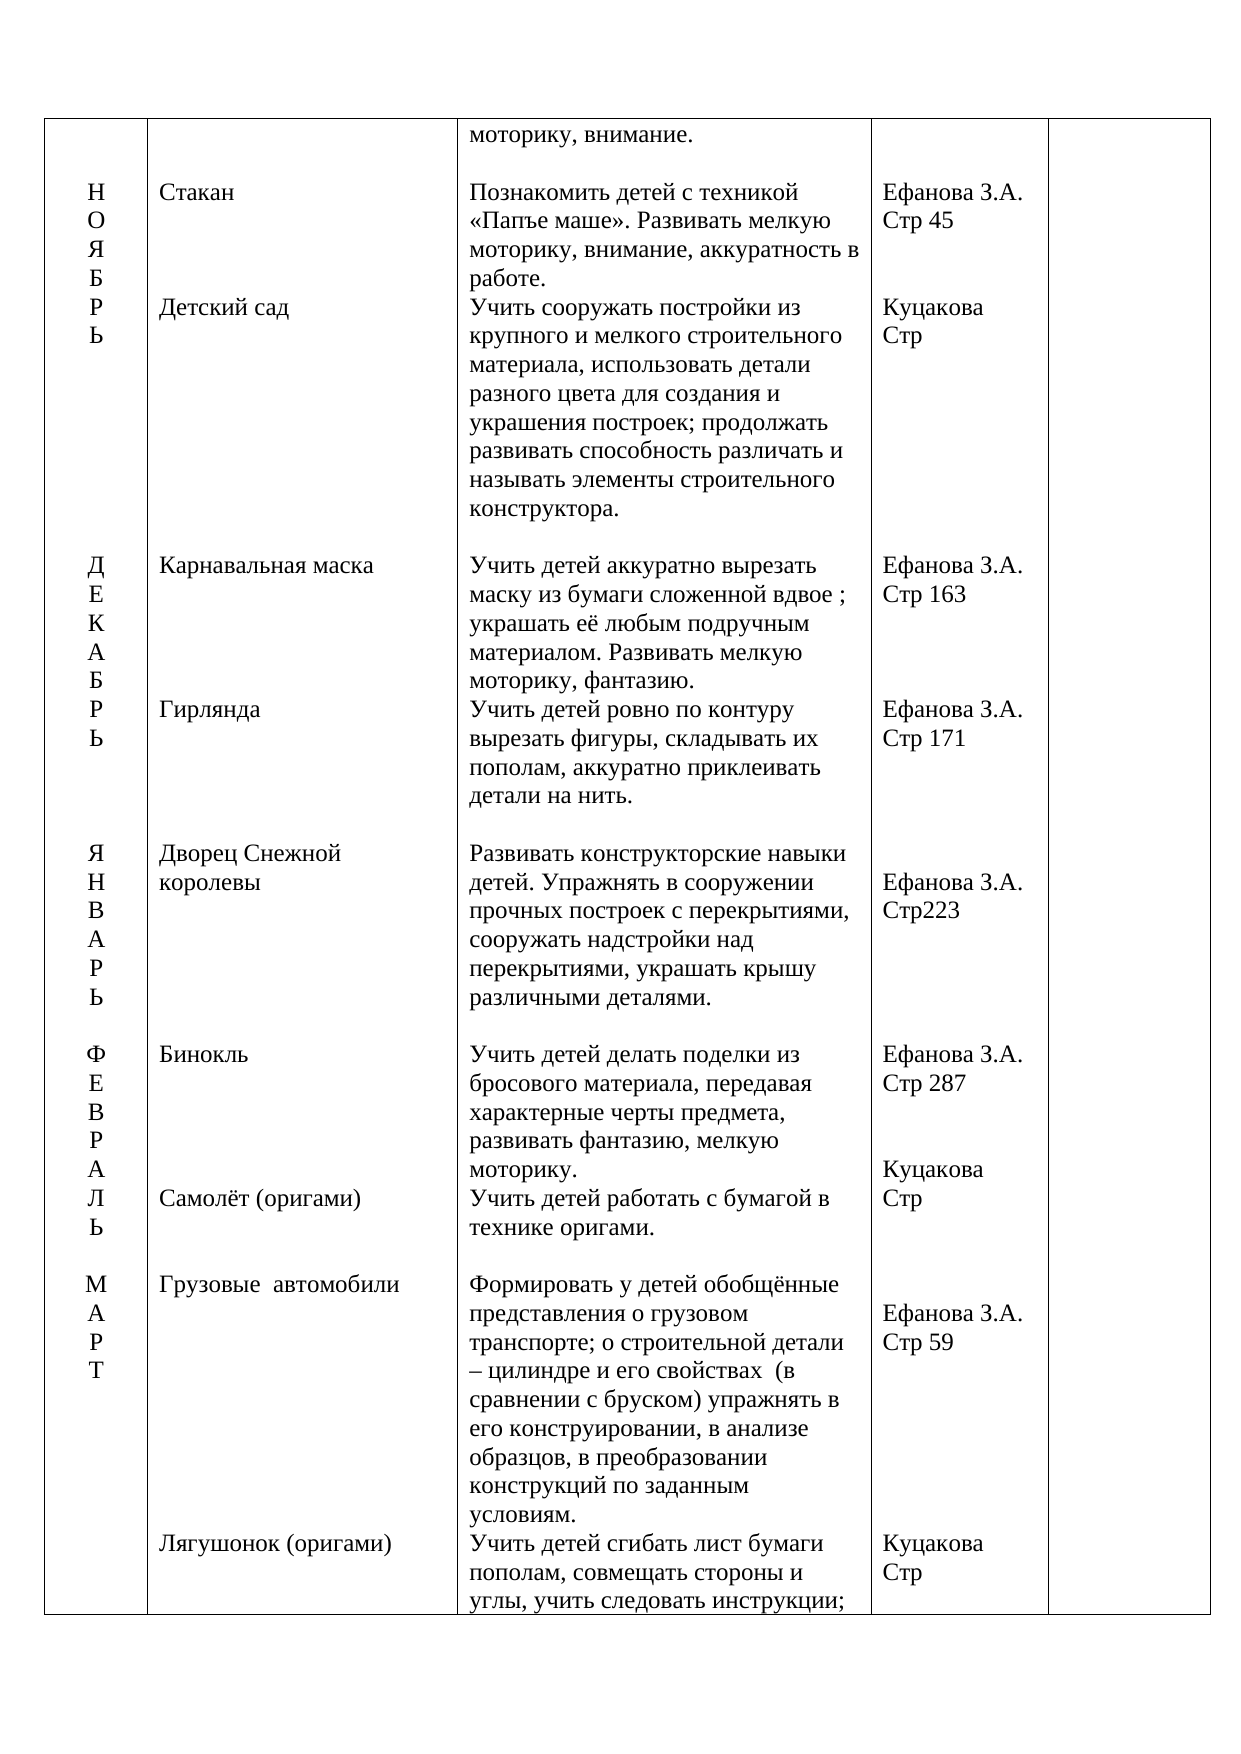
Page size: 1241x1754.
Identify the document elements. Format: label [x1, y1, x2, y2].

table_cell [148, 119, 457, 1614]
table_cell [458, 119, 871, 1614]
table_cell [45, 119, 147, 1614]
table_cell [872, 119, 1048, 1614]
table_cell [1049, 119, 1210, 1614]
